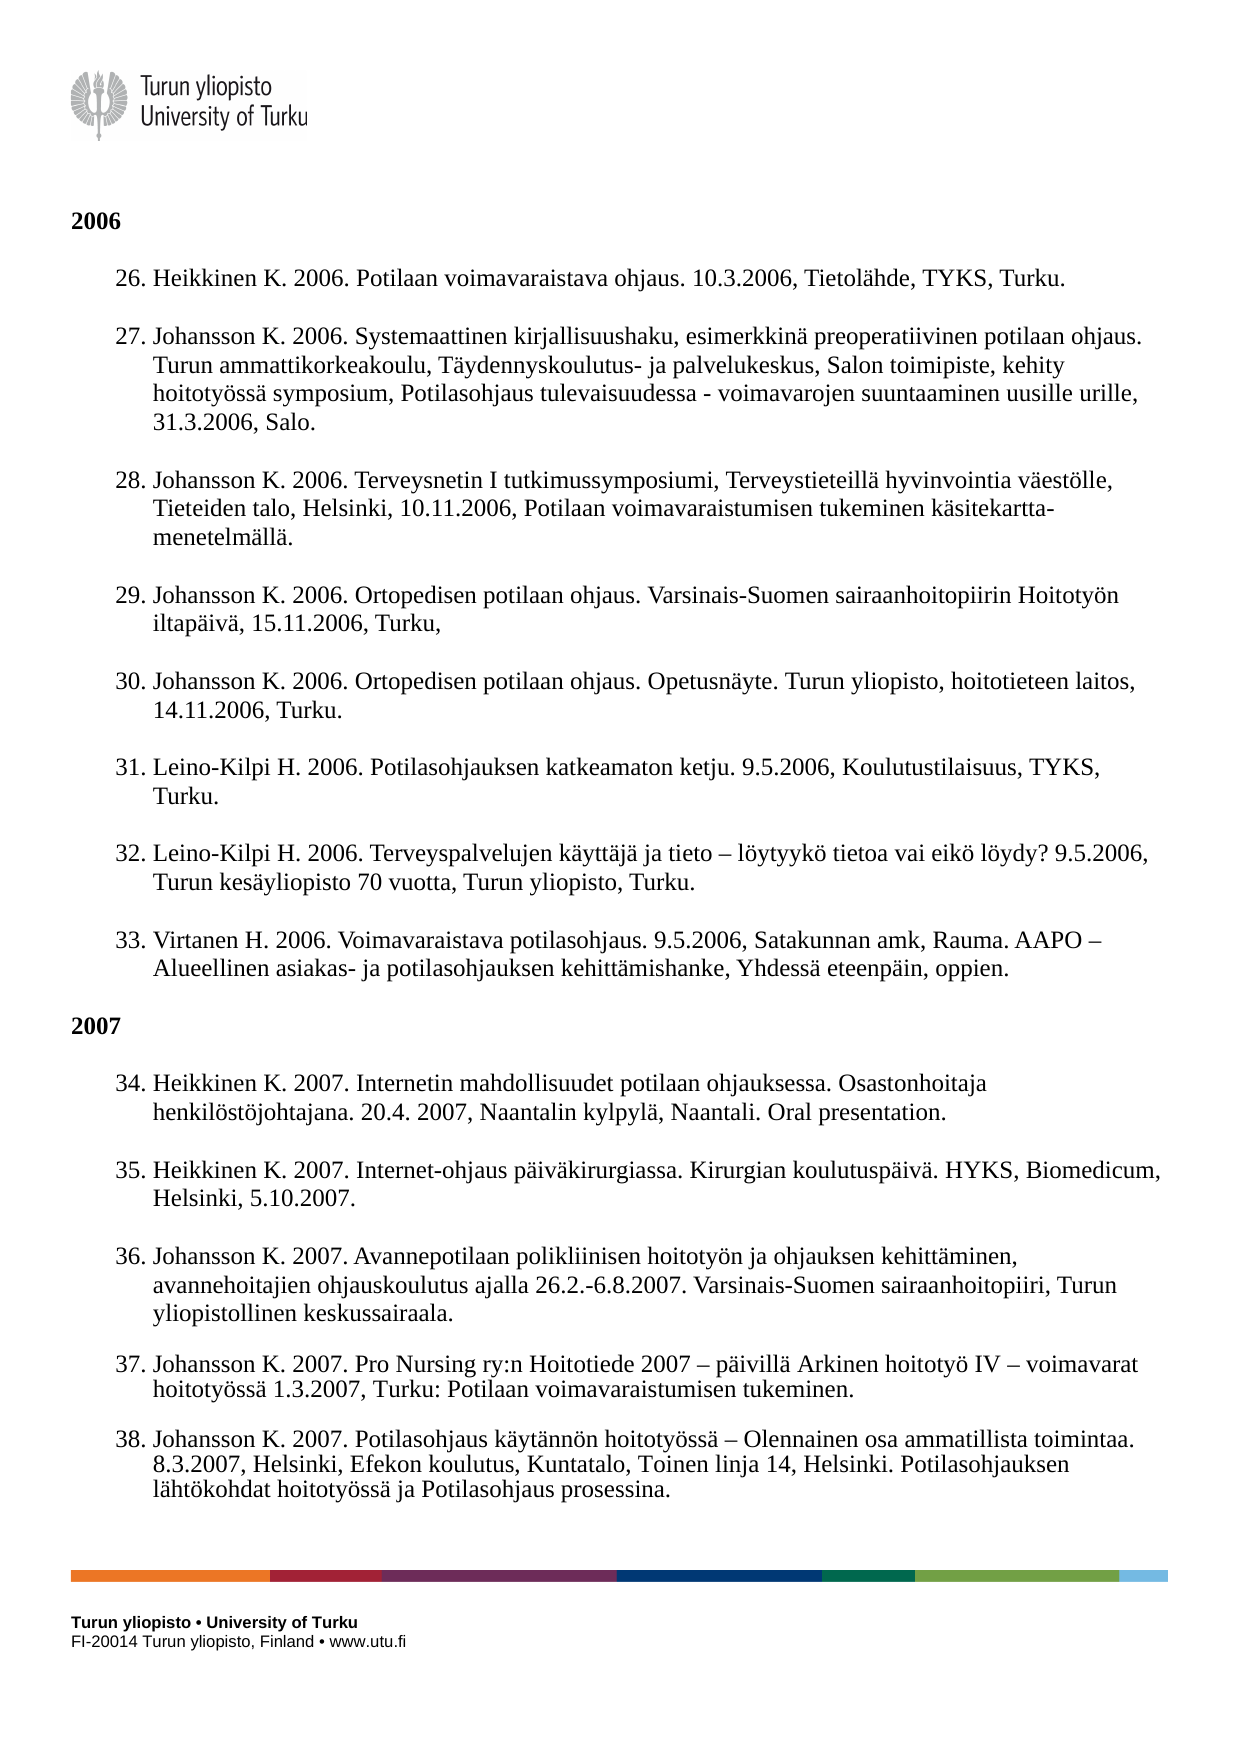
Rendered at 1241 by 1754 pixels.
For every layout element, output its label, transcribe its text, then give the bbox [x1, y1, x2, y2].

list Leino-Kilpi H. 2006. Potilasohjauksen katkeamaton ketju. 9.5.2006, Koulutustilaisuus, TYKS, Turku. [115, 752, 1169, 810]
picture [70, 1570, 1168, 1582]
text 2007 [71, 1011, 1169, 1040]
list Johansson K. 2006. Systemaattinen kirjallisuushaku, esimerkkinä preoperatiivinen potilaan ohjaus. Turun ammattikorkeakoulu, Täydennyskoulutus- ja palvelukeskus, Salon toimipiste, kehity hoitotyössä symposium, Potilasohjaus tulevaisuudessa - voimavarojen suuntaaminen uusille urille, 31.3.2006, Salo. [115, 321, 1169, 436]
list Johansson K. 2007. Avannepotilaan polikliinisen hoitotyön ja ohjauksen kehittäminen, avannehoitajien ohjauskoulutus ajalla 26.2.-6.8.2007. Varsinais-Suomen sairaanhoitopiiri, Turun yliopistollinen keskussairaala. [115, 1241, 1169, 1327]
list Johansson K. 2007. Pro Nursing ry:n Hoitotiede 2007 – päivillä Arkinen hoitotyö IV – voimavarat hoitotyössä 1.3.2007, Turku: Potilaan voimavaraistumisen tukeminen. [115, 1352, 1169, 1402]
list Heikkinen K. 2007. Internet-ohjaus päiväkirurgiassa. Kirurgian koulutuspäivä. HYKS, Biomedicum, Helsinki, 5.10.2007. [115, 1155, 1169, 1212]
list Virtanen H. 2006. Voimavaraistava potilasohjaus. 9.5.2006, Satakunnan amk, Rauma. AAPO – Alueellinen asiakas- ja potilasohjauksen kehittämishanke, Yhdessä eteenpäin, oppien. [115, 925, 1169, 982]
list Leino-Kilpi H. 2006. Terveyspalvelujen käyttäjä ja tieto – löytyykö tietoa vai eikö löydy? 9.5.2006, Turun kesäyliopisto 70 vuotta, Turun yliopisto, Turku. [115, 838, 1169, 896]
list Johansson K. 2007. Potilasohjaus käytännön hoitotyössä – Olennainen osa ammatillista toimintaa. 8.3.2007, Helsinki, Efekon koulutus, Kuntatalo, Toinen linja 14, Helsinki. Potilasohjauksen lähtökohdat hoitotyössä ja Potilasohjaus prosessina. [115, 1427, 1169, 1502]
text 2006 [71, 206, 1169, 235]
list Johansson K. 2006. Ortopedisen potilaan ohjaus. Varsinais-Suomen sairaanhoitopiirin Hoitotyön iltapäivä, 15.11.2006, Turku, [115, 580, 1169, 637]
list Johansson K. 2006. Terveysnetin I tutkimussymposiumi, Terveystieteillä hyvinvointia väestölle, Tieteiden talo, Helsinki, 10.11.2006, Potilaan voimavaraistumisen tukeminen käsitekartta-menetelmällä. [115, 465, 1169, 551]
list Heikkinen K. 2006. Potilaan voimavaraistava ohjaus. 10.3.2006, Tietolähde, TYKS, Turku. [115, 263, 1169, 292]
list Johansson K. 2006. Ortopedisen potilaan ohjaus. Opetusnäyte. Turun yliopisto, hoitotieteen laitos, 14.11.2006, Turku. [115, 666, 1169, 723]
list Heikkinen K. 2007. Internetin mahdollisuudet potilaan ohjauksessa. Osastonhoitaja henkilöstöjohtajana. 20.4. 2007, Naantalin kylpylä, Naantali. Oral presentation. [115, 1068, 1169, 1126]
picture [70, 70, 307, 141]
